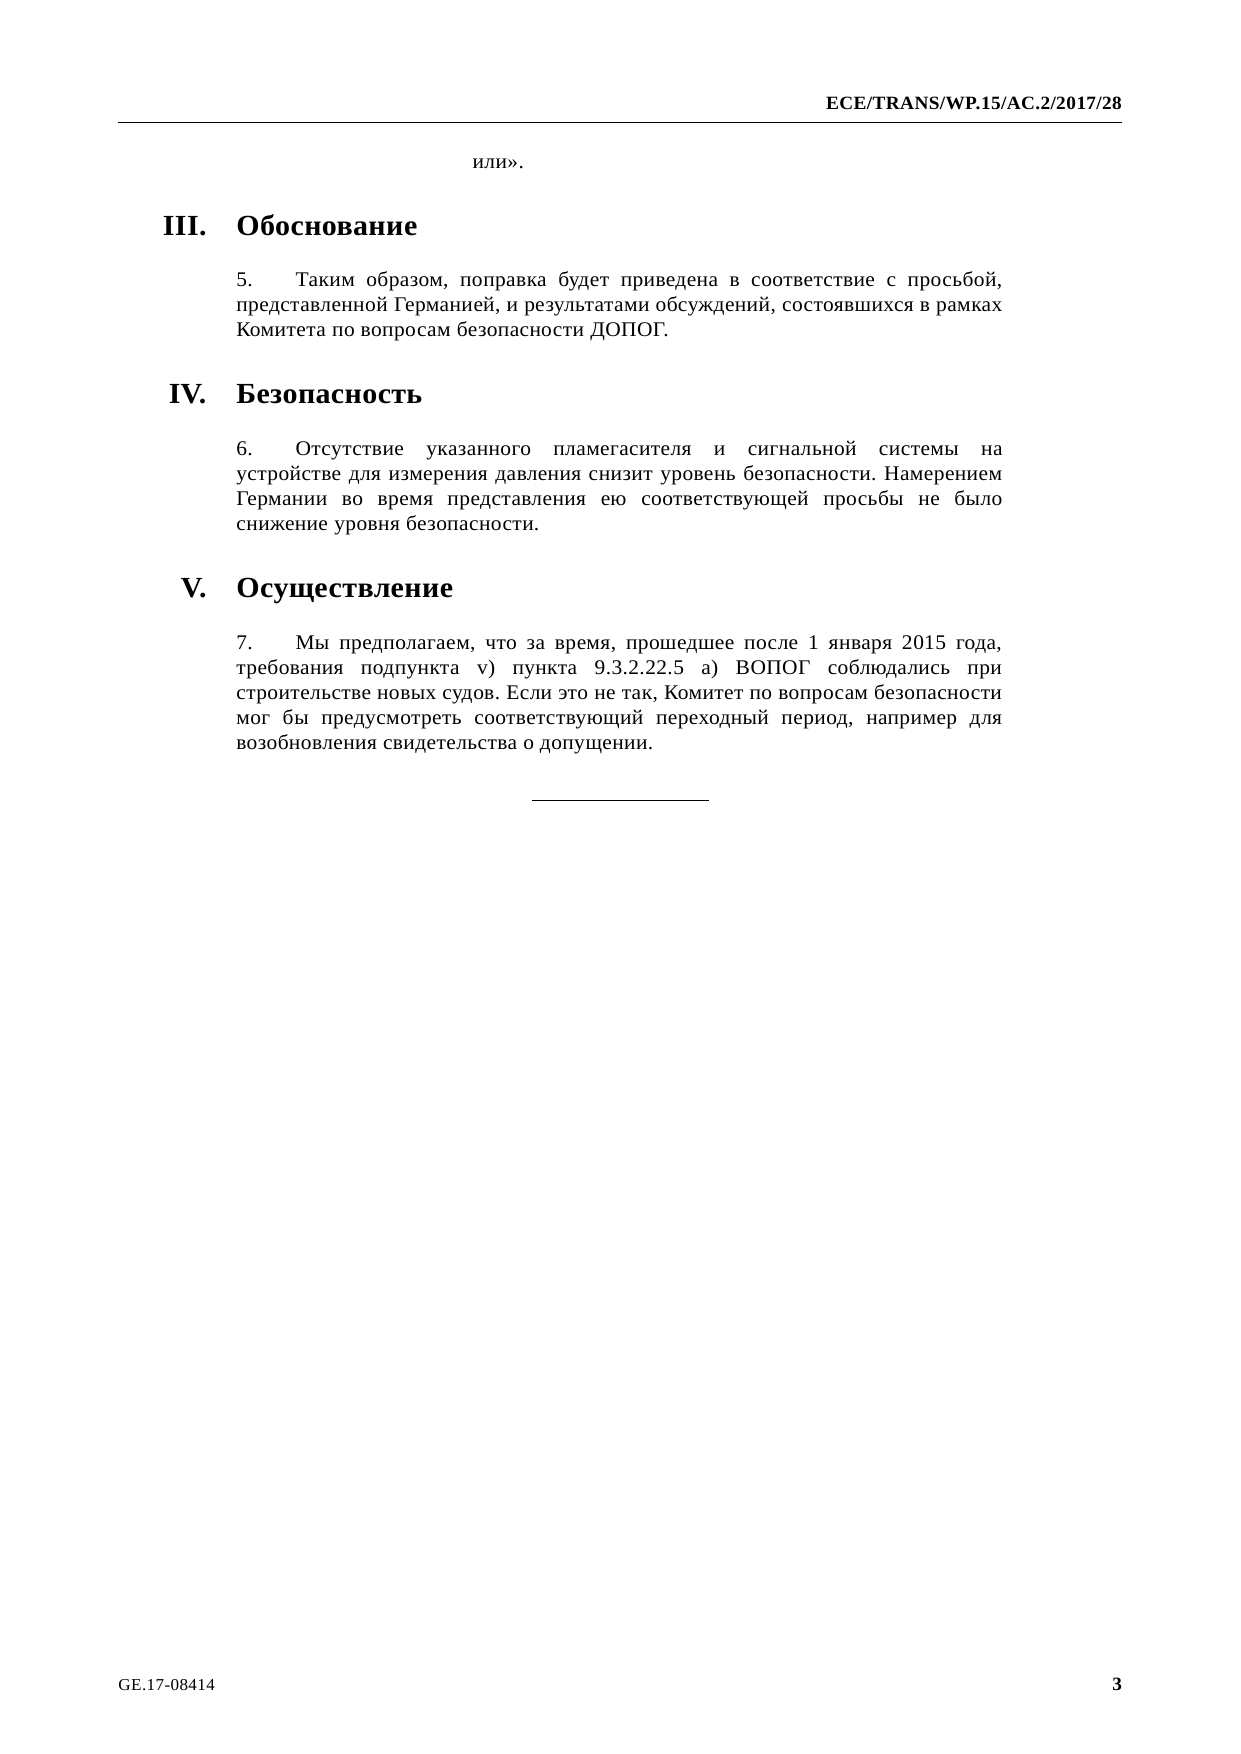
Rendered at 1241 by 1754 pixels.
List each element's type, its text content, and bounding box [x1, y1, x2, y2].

text III. Обоснование [118, 210, 1004, 241]
text 6. Отсутствие указанного пламегасителя и сигнальной системы на устройстве для измерения давления снизит уровень безопасности. Намерением Германии во время представления ею соответствующей просьбы не было снижение уровня безопасности. [236, 435, 1004, 535]
text IV. Безопасность [118, 379, 1004, 410]
text 5. Таким образом, поправка будет приведена в соответствие с просьбой, представленной Германией, и результатами обсуждений, состоявшихся в рамках Комитета по вопросам безопасности ДОПОГ. [236, 266, 1004, 341]
text или». [236, 148, 1004, 173]
text 7. Мы предполагаем, что за время, прошедшее после 1 января 2015 года, требования подпункта v) пункта 9.3.2.22.5 а) ВОПОГ соблюдались при строительстве новых судов. Если это не так, Комитет по вопросам безопасности мог бы предусмотреть соответствующий переходный период, например для возобновления свидетельства о допущении. [236, 629, 1004, 754]
text V. Осуществление [118, 573, 1004, 604]
